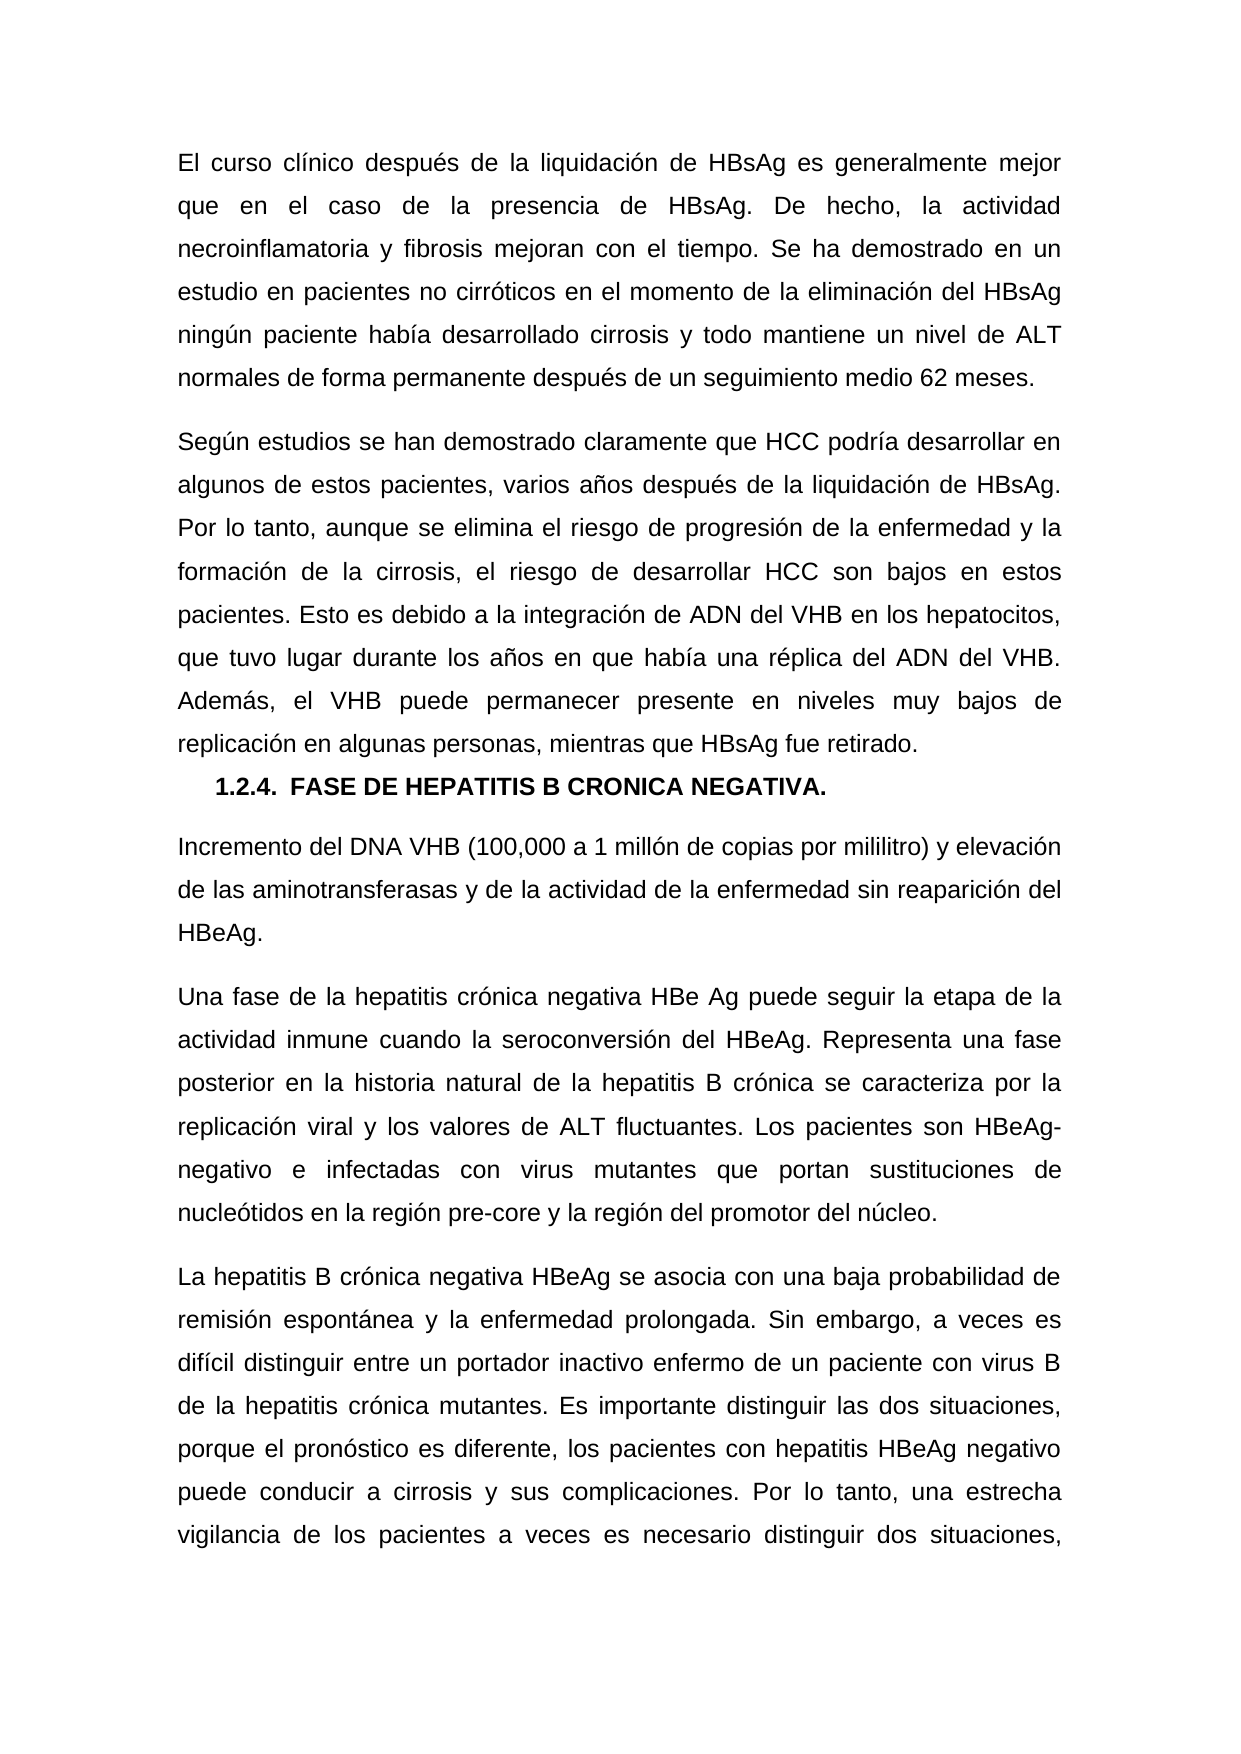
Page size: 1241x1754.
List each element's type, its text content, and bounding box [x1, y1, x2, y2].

text Incremento del DNA VHB (100,000 a 1 millón de copias por mililitro) y elevación de las aminotransferasas y de la actividad de la enfermedad sin reaparición del HBeAg. [177, 832, 1063, 947]
text Una fase de la hepatitis crónica negativa HBe Ag puede seguir la etapa de la actividad inmune cuando la seroconversión del HBeAg. Representa una fase posterior en la historia natural de la hepatitis B crónica se caracteriza por la replicación viral y los valores de ALT fluctuantes. Los pacientes son HBeAg-negativo e infectadas con virus mutantes que portan sustituciones de nucleótidos en la región pre-core y la región del promotor del núcleo. [177, 982, 1063, 1227]
text Según estudios se han demostrado claramente que HCC podría desarrollar en algunos de estos pacientes, varios años después de la liquidación de HBsAg. Por lo tanto, aunque se elimina el riesgo de progresión de la enfermedad y la formación de la cirrosis, el riesgo de desarrollar HCC son bajos en estos pacientes. Esto es debido a la integración de ADN del VHB en los hepatocitos, que tuvo lugar durante los años en que había una réplica del ADN del VHB. Además, el VHB puede permanecer presente en niveles muy bajos de replicación en algunas personas, mientras que HBsAg fue retirado. [177, 427, 1063, 758]
list FASE DE HEPATITIS B CRONICA NEGATIVA. [215, 772, 1063, 801]
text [177, 148, 1063, 392]
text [177, 1262, 1063, 1549]
